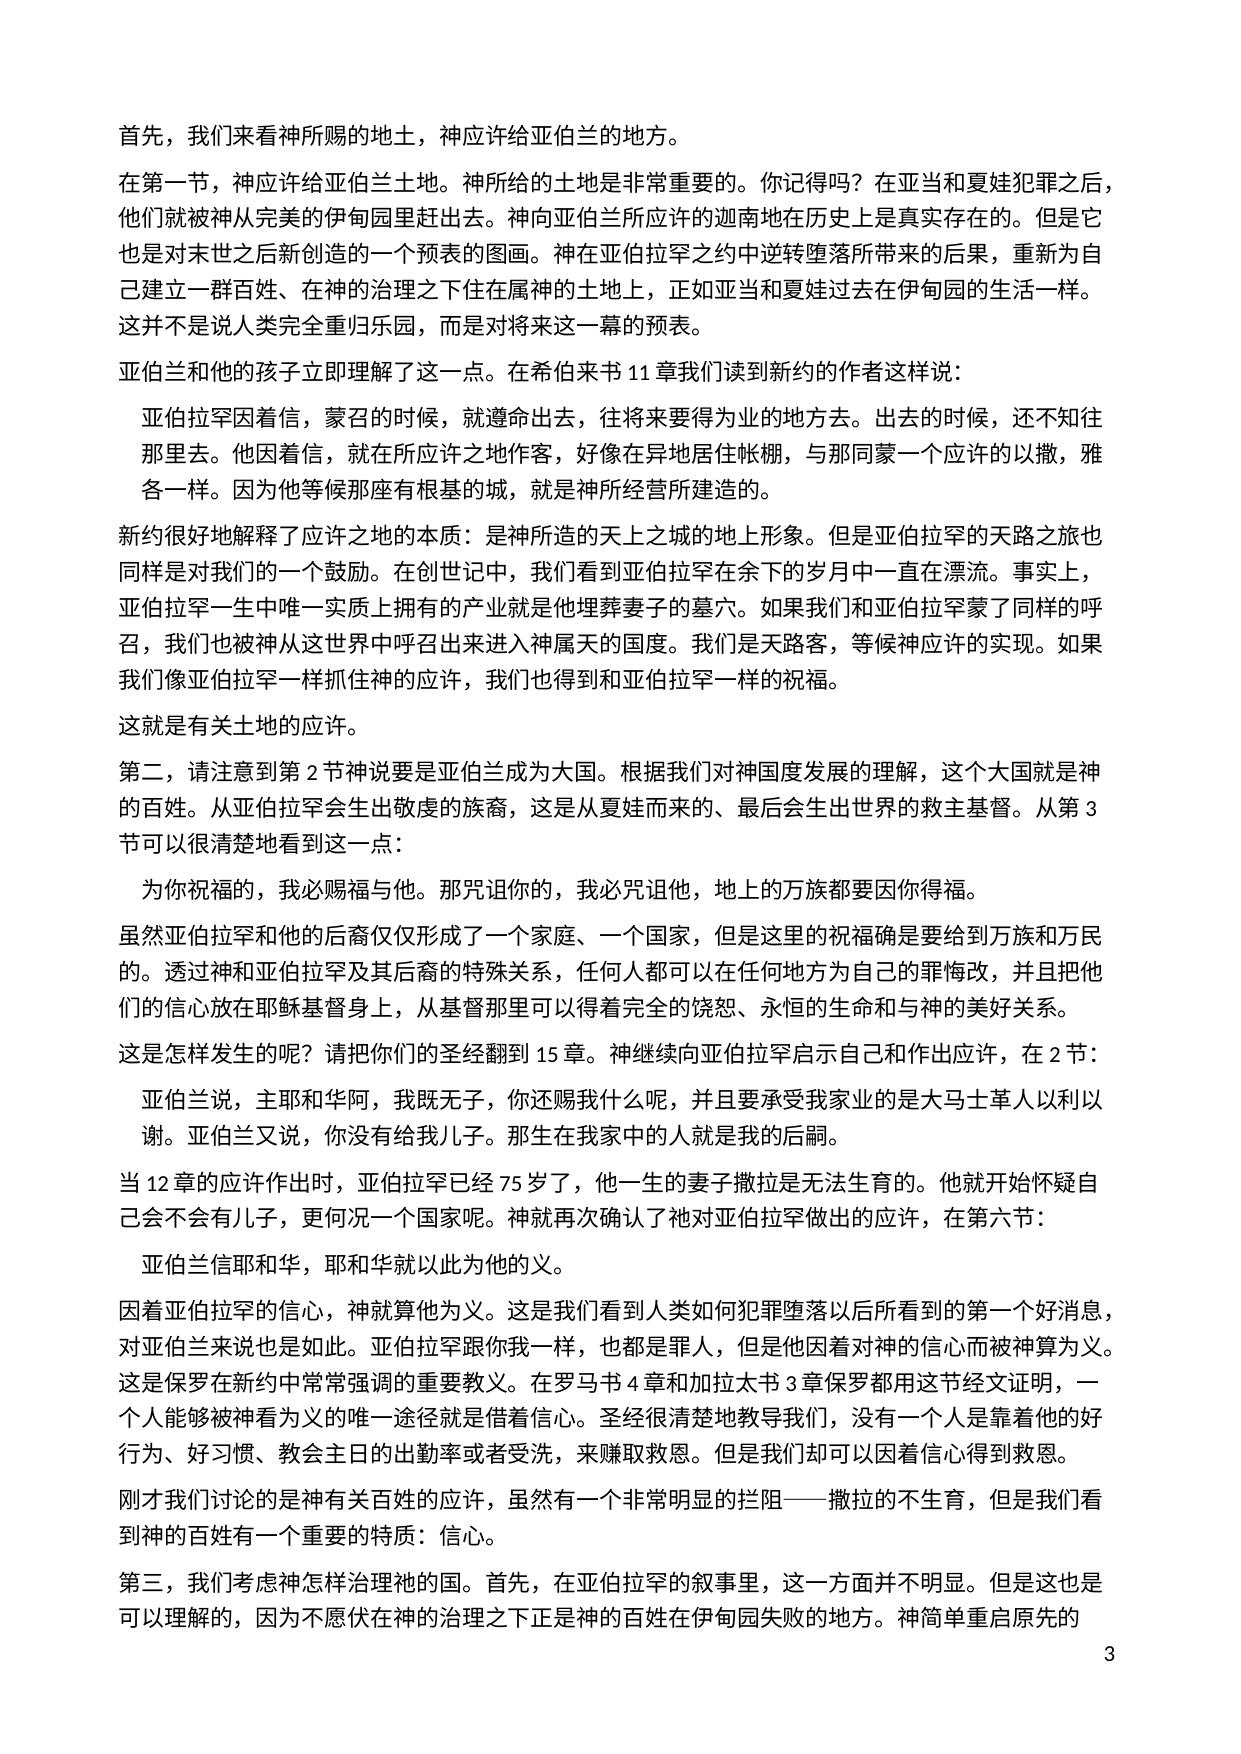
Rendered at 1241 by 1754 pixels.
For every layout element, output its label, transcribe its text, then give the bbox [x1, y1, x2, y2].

text 首先，我们来看神所赐的地土，神应许给亚伯兰的地方。 [118, 118, 1122, 151]
text 为你祝福的，我必赐福与他。那咒诅你的，我必咒诅他，地上的万族都要因你得福。 [141, 872, 1122, 905]
text 亚伯兰信耶和华，耶和华就以此为他的义。 [141, 1246, 1122, 1280]
text 这就是有关土地的应许。 [118, 708, 1122, 741]
text 当12章的应许作出时，亚伯拉罕已经75岁了，他一生的妻子撒拉是无法生育的。他就开始怀疑自己会不会有儿子，更何况一个国家呢。神就再次确认了祂对亚伯拉罕做出的应许，在第六节： [118, 1164, 1122, 1233]
text 这是怎样发生的呢？请把你们的圣经翻到15章。神继续向亚伯拉罕启示自己和作出应许，在2节： [118, 1036, 1122, 1069]
text 亚伯兰和他的孩子立即理解了这一点。在希伯来书11章我们读到新约的作者这样说： [118, 354, 1122, 387]
text 虽然亚伯拉罕和他的后裔仅仅形成了一个家庭、一个国家，但是这里的祝福确是要给到万族和万民的。透过神和亚伯拉罕及其后裔的特殊关系，任何人都可以在任何地方为自己的罪悔改，并且把他们的信心放在耶稣基督身上，从基督那里可以得着完全的饶恕、永恒的生命和与神的美好关系。 [118, 918, 1122, 1023]
text 新约很好地解释了应许之地的本质：是神所造的天上之城的地上形象。但是亚伯拉罕的天路之旅也同样是对我们的一个鼓励。在创世记中，我们看到亚伯拉罕在余下的岁月中一直在漂流。事实上，亚伯拉罕一生中唯一实质上拥有的产业就是他埋葬妻子的墓穴。如果我们和亚伯拉罕蒙了同样的呼召，我们也被神从这世界中呼召出来进入神属天的国度。我们是天路客，等候神应许的实现。如果我们像亚伯拉罕一样抓住神的应许，我们也得到和亚伯拉罕一样的祝福。 [118, 518, 1122, 695]
text 第二，请注意到第2节神说要是亚伯兰成为大国。根据我们对神国度发展的理解，这个大国就是神的百姓。从亚伯拉罕会生出敬虔的族裔，这是从夏娃而来的、最后会生出世界的救主基督。从第3节可以很清楚地看到这一点： [118, 754, 1122, 859]
text 因着亚伯拉罕的信心，神就算他为义。这是我们看到人类如何犯罪堕落以后所看到的第一个好消息，对亚伯兰来说也是如此。亚伯拉罕跟你我一样，也都是罪人，但是他因着对神的信心而被神算为义。这是保罗在新约中常常强调的重要教义。在罗马书4章和加拉太书3章保罗都用这节经文证明，一个人能够被神看为义的唯一途径就是借着信心。圣经很清楚地教导我们，没有一个人是靠着他的好行为、好习惯、教会主日的出勤率或者受洗，来赚取救恩。但是我们却可以因着信心得到救恩。 [118, 1293, 1122, 1469]
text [118, 1564, 1122, 1633]
text 在第一节，神应许给亚伯兰土地。神所给的土地是非常重要的。你记得吗？在亚当和夏娃犯罪之后，他们就被神从完美的伊甸园里赶出去。神向亚伯兰所应许的迦南地在历史上是真实存在的。但是它也是对末世之后新创造的一个预表的图画。神在亚伯拉罕之约中逆转堕落所带来的后果，重新为自己建立一群百姓、在神的治理之下住在属神的土地上，正如亚当和夏娃过去在伊甸园的生活一样。这并不是说人类完全重归乐园，而是对将来这一幕的预表。 [118, 164, 1122, 341]
text 亚伯兰说，主耶和华阿，我既无子，你还赐我什么呢，并且要承受我家业的是大马士革人以利以谢。亚伯兰又说，你没有给我儿子。那生在我家中的人就是我的后嗣。 [141, 1082, 1122, 1151]
text 刚才我们讨论的是神有关百姓的应许，虽然有一个非常明显的拦阻——撒拉的不生育，但是我们看到神的百姓有一个重要的特质：信心。 [118, 1482, 1122, 1551]
text 亚伯拉罕因着信，蒙召的时候，就遵命出去，往将来要得为业的地方去。出去的时候，还不知往那里去。他因着信，就在所应许之地作客，好像在异地居住帐棚，与那同蒙一个应许的以撒，雅各一样。因为他等候那座有根基的城，就是神所经营所建造的。 [141, 400, 1122, 505]
